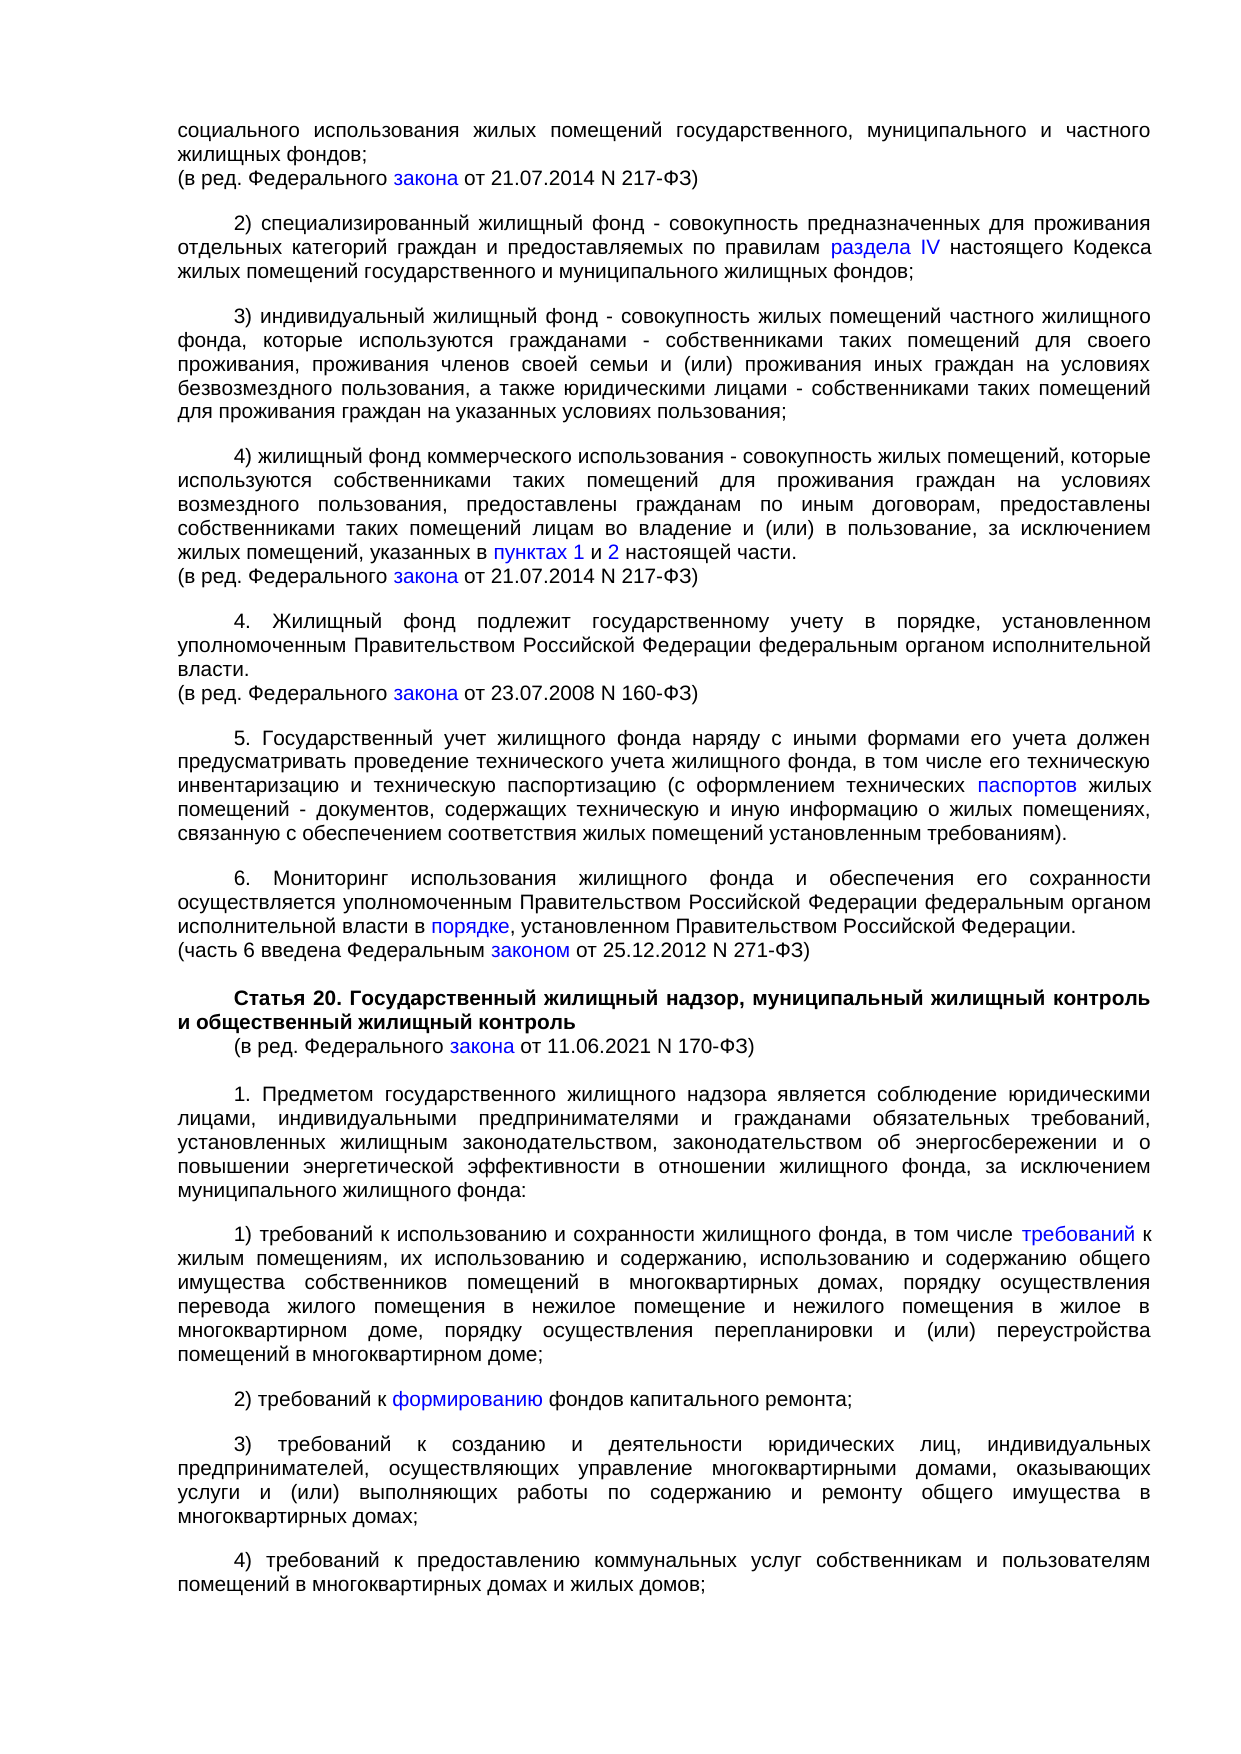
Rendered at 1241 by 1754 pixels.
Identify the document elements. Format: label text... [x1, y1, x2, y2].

text (в ред. Федерального закона от 21.07.2014 N 217-ФЗ) [177, 564, 1152, 588]
text 1. Предметом государственного жилищного надзора является соблюдение юридическими лицами, индивидуальными предпринимателями и гражданами обязательных требований, установленных жилищным законодательством, законодательством об энергосбережении и о повышении энергетической эффективности в отношении жилищного фонда, за исключением муниципального жилищного фонда: [177, 1082, 1152, 1201]
text 4) жилищный фонд коммерческого использования - совокупность жилых помещений, которые используются собственниками таких помещений для проживания граждан на условиях возмездного пользования, предоставлены гражданам по иным договорам, предоставлены собственниками таких помещений лицам во владение и (или) в пользование, за исключением жилых помещений, указанных в пунктах 1 и 2 настоящей части. [177, 444, 1152, 564]
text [177, 118, 1152, 166]
text 4. Жилищный фонд подлежит государственному учету в порядке, установленном уполномоченным Правительством Российской Федерации федеральным органом исполнительной власти. [177, 609, 1152, 681]
text (часть 6 введена Федеральным законом от 25.12.2012 N 271-ФЗ) [177, 938, 1152, 962]
text (в ред. Федерального закона от 21.07.2014 N 217-ФЗ) [177, 166, 1152, 190]
text 4) требований к предоставлению коммунальных услуг собственникам и пользователям помещений в многоквартирных домах и жилых домов; [177, 1548, 1152, 1596]
text 2) требований к формированию фондов капитального ремонта; [177, 1387, 1152, 1411]
text 5. Государственный учет жилищного фонда наряду с иными формами его учета должен предусматривать проведение технического учета жилищного фонда, в том числе его техническую инвентаризацию и техническую паспортизацию (с оформлением технических паспортов жилых помещений - документов, содержащих техническую и иную информацию о жилых помещениях, связанную с обеспечением соответствия жилых помещений установленным требованиям). [177, 725, 1152, 845]
text (в ред. Федерального закона от 11.06.2021 N 170-ФЗ) [177, 1034, 1152, 1058]
text (в ред. Федерального закона от 23.07.2008 N 160-ФЗ) [177, 681, 1152, 704]
text 2) специализированный жилищный фонд - совокупность предназначенных для проживания отдельных категорий граждан и предоставляемых по правилам раздела IV настоящего Кодекса жилых помещений государственного и муниципального жилищных фондов; [177, 211, 1152, 283]
text 3) индивидуальный жилищный фонд - совокупность жилых помещений частного жилищного фонда, которые используются гражданами - собственниками таких помещений для своего проживания, проживания членов своей семьи и (или) проживания иных граждан на условиях безвозмездного пользования, а также юридическими лицами - собственниками таких помещений для проживания граждан на указанных условиях пользования; [177, 303, 1152, 423]
text 6. Мониторинг использования жилищного фонда и обеспечения его сохранности осуществляется уполномоченным Правительством Российской Федерации федеральным органом исполнительной власти в порядке, установленном Правительством Российской Федерации. [177, 866, 1152, 938]
text 1) требований к использованию и сохранности жилищного фонда, в том числе требований к жилым помещениям, их использованию и содержанию, использованию и содержанию общего имущества собственников помещений в многоквартирных домах, порядку осуществления перевода жилого помещения в нежилое помещение и нежилого помещения в жилое в многоквартирном доме, порядку осуществления перепланировки и (или) переустройства помещений в многоквартирном доме; [177, 1222, 1152, 1366]
text 3) требований к созданию и деятельности юридических лиц, индивидуальных предпринимателей, осуществляющих управление многоквартирными домами, оказывающих услуги и (или) выполняющих работы по содержанию и ремонту общего имущества в многоквартирных домах; [177, 1432, 1152, 1527]
title Статья 20. Государственный жилищный надзор, муниципальный жилищный контроль и общественный жилищный контроль [177, 986, 1152, 1034]
